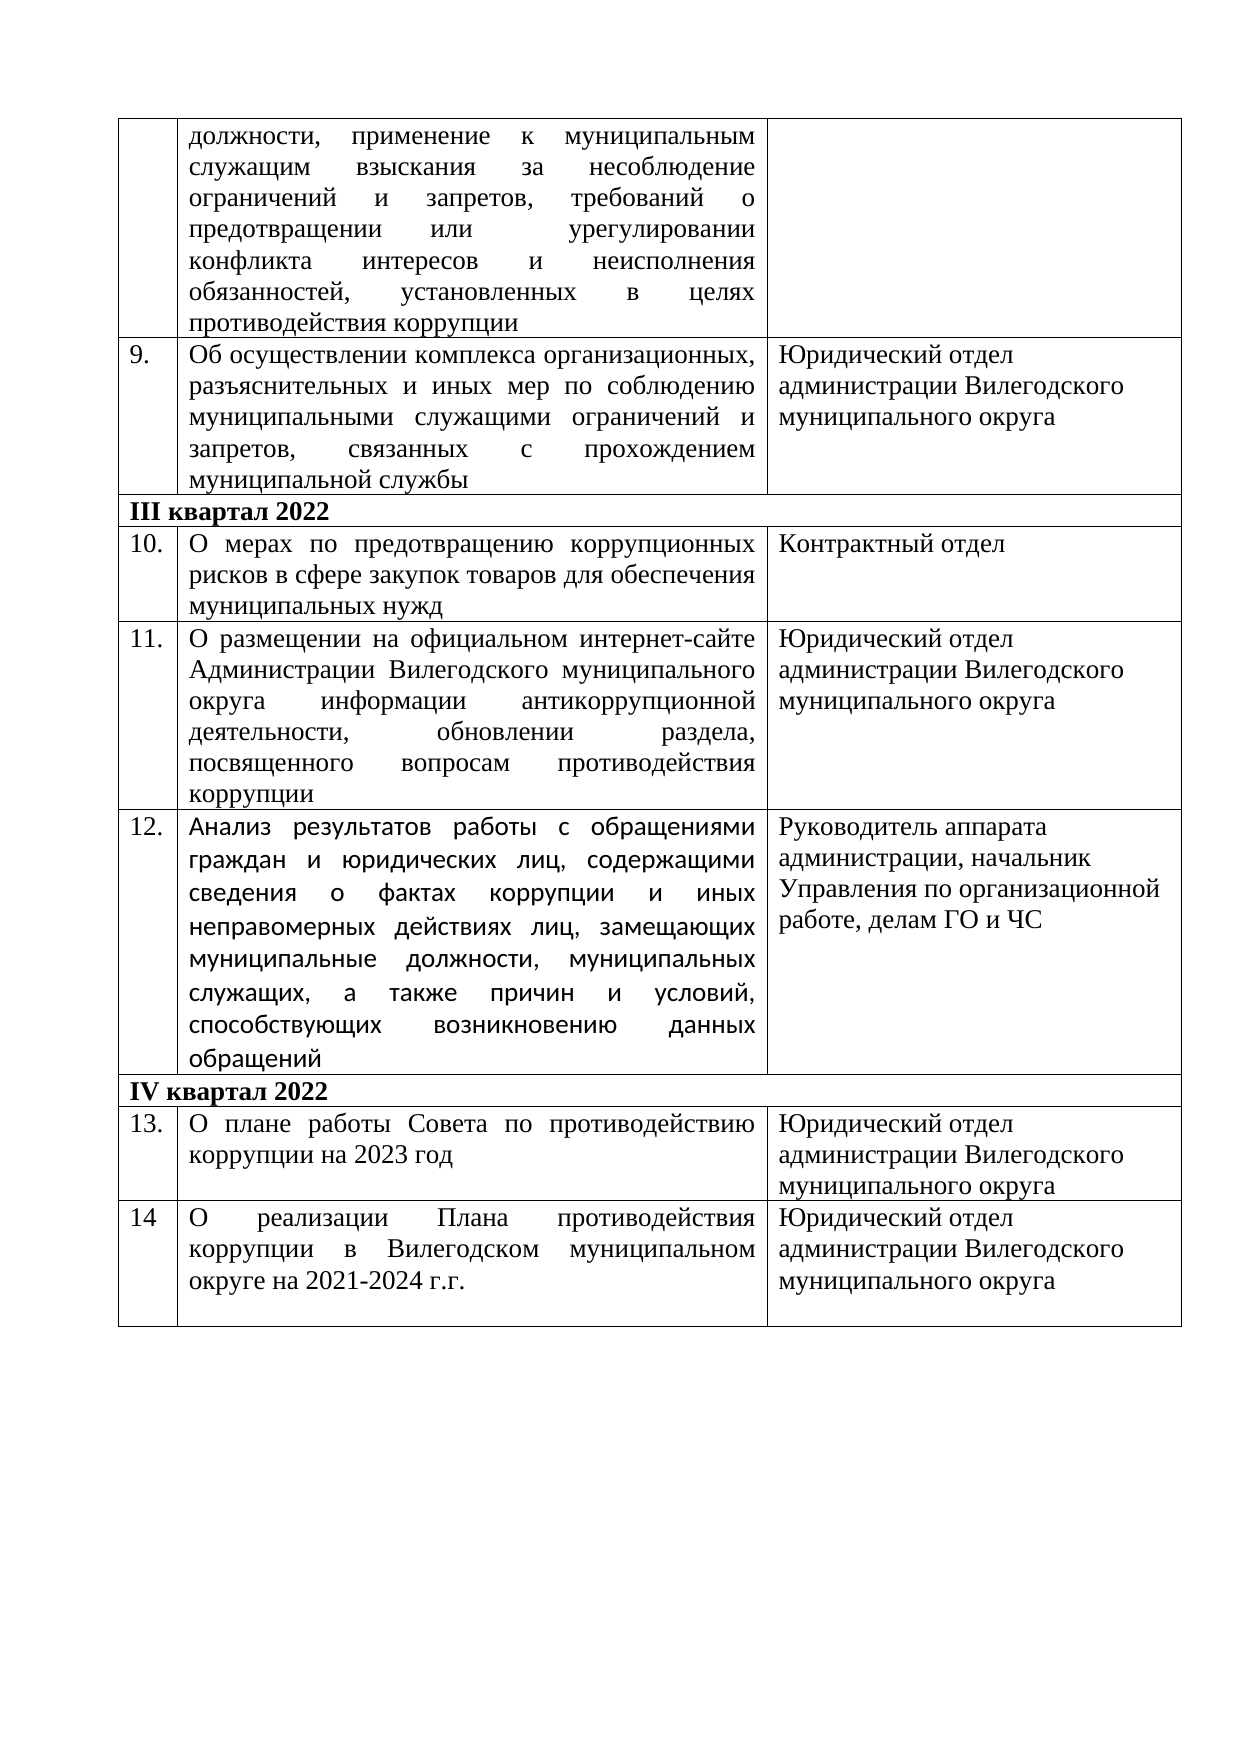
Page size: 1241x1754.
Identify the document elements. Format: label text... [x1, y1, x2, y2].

table_cell Юридический отдел администрации Вилегодского муниципального округа [768, 1107, 1181, 1200]
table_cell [768, 119, 1181, 337]
table_cell 12. [119, 810, 177, 1074]
table_cell III квартал 2022 [119, 495, 1181, 526]
table_cell 14 [119, 1201, 177, 1326]
table_cell Юридический отдел администрации Вилегодского муниципального округа [768, 338, 1181, 494]
table_cell IV квартал 2022 [119, 1075, 1181, 1106]
table_cell О мерах по предотвращению коррупционных рисков в сфере закупок товаров для обеспечения муниципальных нужд [178, 527, 767, 621]
table_cell 10. [119, 527, 177, 621]
table_cell 11. [119, 622, 177, 808]
table_cell Юридический отдел администрации Вилегодского муниципального округа [768, 1201, 1181, 1326]
table_cell 9. [119, 338, 177, 494]
table_cell 13. [119, 1107, 177, 1200]
table_cell О реализации Плана противодействия коррупции в Вилегодском муниципальном округе на 2021-2024 г.г. [178, 1201, 767, 1326]
table_cell О размещении на официальном интернет-сайте Администрации Вилегодского муниципального округа информации антикоррупционной деятельности, обновлении раздела, посвященного вопросам противодействия коррупции [178, 622, 767, 808]
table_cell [178, 119, 767, 337]
table_cell Анализ результатов работы с обращениями граждан и юридических лиц, содержащими сведения о фактах коррупции и иных неправомерных действиях лиц, замещающих муниципальные должности, муниципальных служащих, а также причин и условий, способствующих возникновению данных обращений [178, 810, 767, 1074]
table_cell Руководитель аппарата администрации, начальник Управления по организационной работе, делам ГО и ЧС [768, 810, 1181, 1074]
table_cell Юридический отдел администрации Вилегодского муниципального округа [768, 622, 1181, 808]
table_cell Об осуществлении комплекса организационных, разъяснительных и иных мер по соблюдению муниципальными служащими ограничений и запретов, связанных с прохождением муниципальной службы [178, 338, 767, 494]
table_cell 8. [119, 119, 177, 337]
table_cell О плане работы Совета по противодействию коррупции на 2023 год [178, 1107, 767, 1200]
table_cell Контрактный отдел [768, 527, 1181, 621]
